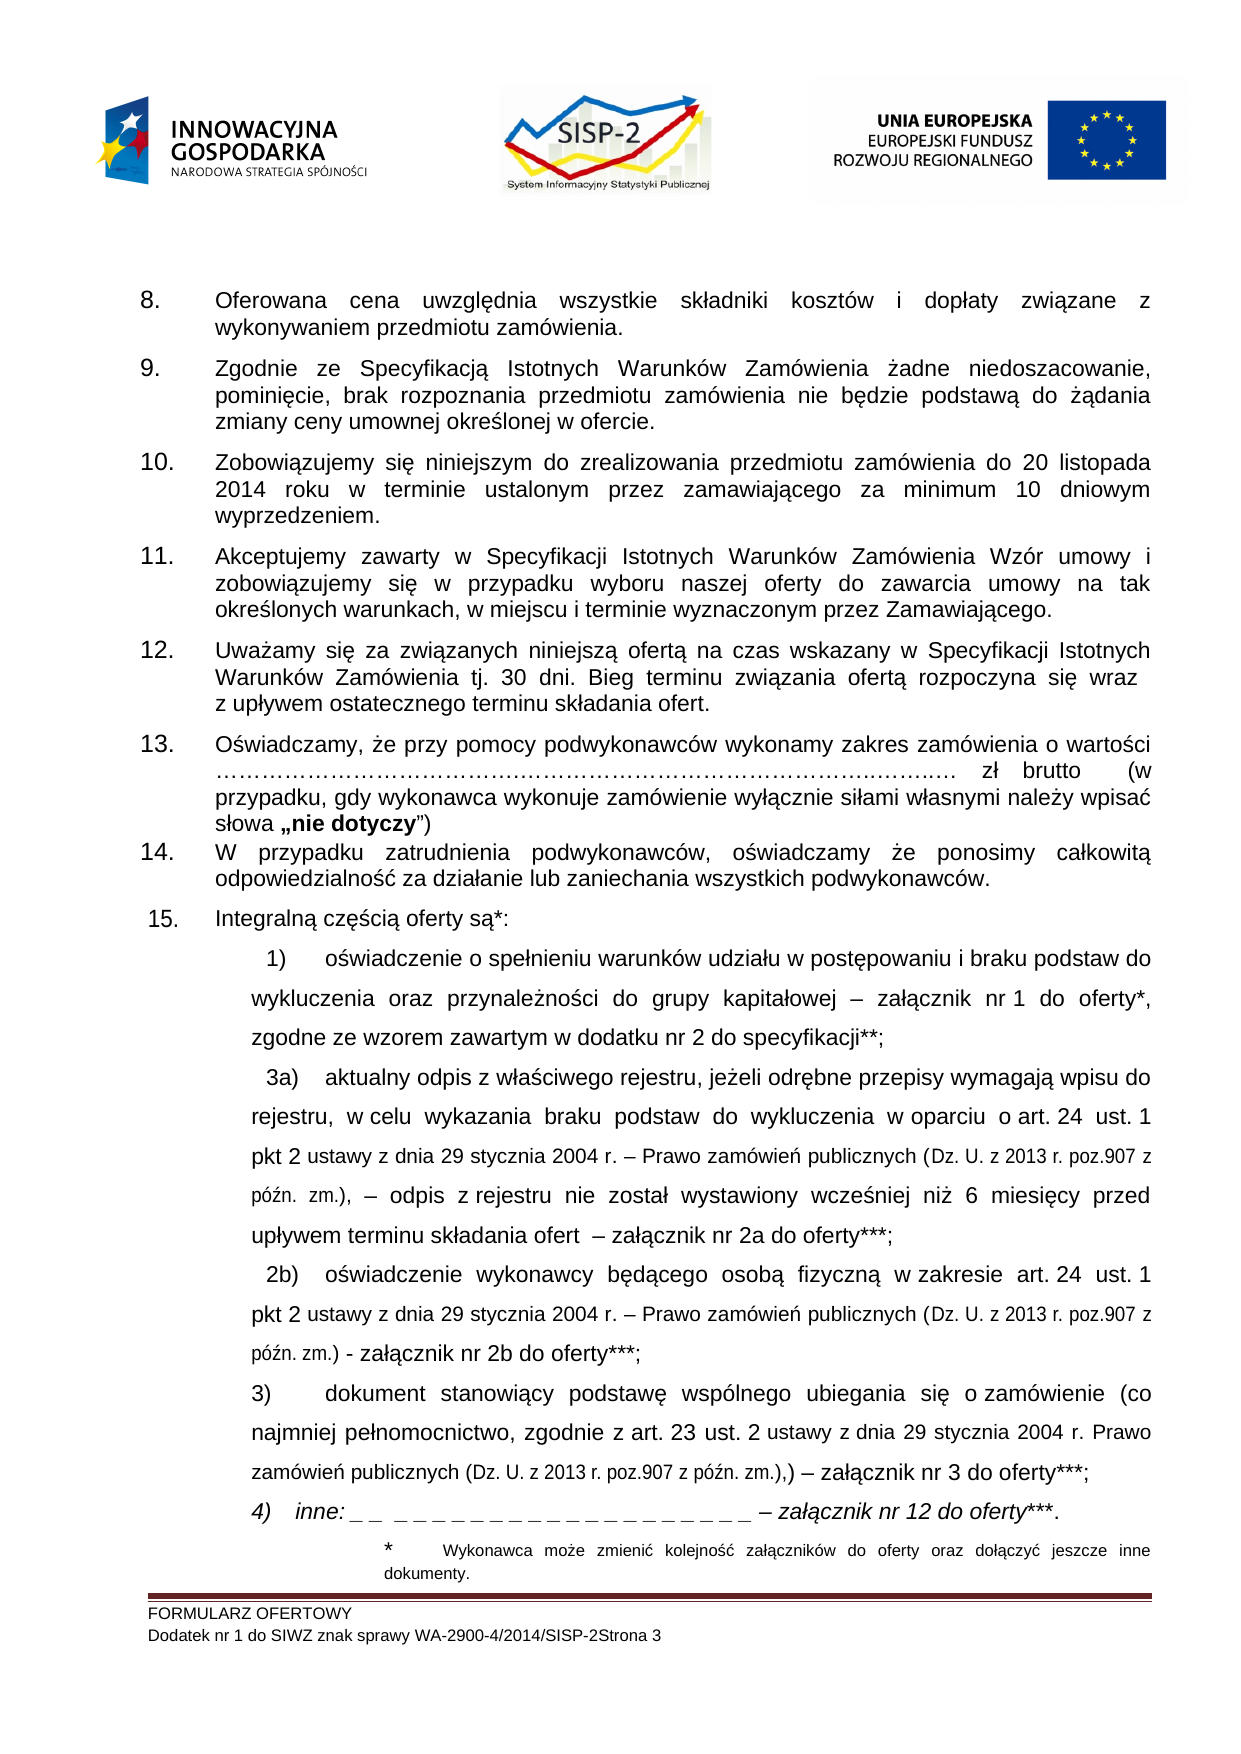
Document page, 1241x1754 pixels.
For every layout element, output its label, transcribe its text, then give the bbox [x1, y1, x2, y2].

list Akceptujemy zawarty w Specyfikacji Istotnych Warunków Zamówienia Wzór umowy i zobowiązujemy się w przypadku wyboru naszej oferty do zawarcia umowy na tak określonych warunkach, w miejscu i terminie wyznaczonym przez Zamawiającego. [140, 541, 1152, 622]
list 3a) aktualny odpis z właściwego rejestru, jeżeli odrębne przepisy wymagają wpisu do rejestru, w celu wykazania braku podstaw do wykluczenia w oparciu o art. 24 ust. 1 pkt 2 ustawy z dnia 29 stycznia 2004 r. – Prawo zamówień publicznych (Dz. U. z 2013 r. poz.907 z późn. zm.), – odpis z rejestru nie został wystawiony wcześniej niż 6 miesięcy przed upływem terminu składania ofert – załącznik nr 2a do oferty***; [251, 1064, 1152, 1248]
list Oświadczamy, że przy pomocy podwykonawców wykonamy zakres zamówienia o wartości ………………………………….………………………………………..……..… zł brutto (w przypadku, gdy wykonawca wykonuje zamówienie wyłącznie siłami własnymi należy wpisać słowa „nie dotyczy”) [140, 729, 1152, 836]
text * Wykonawca może zmienić kolejność załączników do oferty oraz dołączyć jeszcze inne dokumenty. [384, 1537, 1152, 1583]
picture [50, 52, 410, 228]
list 1) oświadczenie o spełnieniu warunków udziału w postępowaniu i braku podstaw do wykluczenia oraz przynależności do grupy kapitałowej – załącznik nr 1 do oferty*, zgodne ze wzorem zawartym w dodatku nr 2 do specyfikacji**; [251, 945, 1152, 1051]
list Integralną częścią oferty są*: [148, 904, 1152, 933]
list 4) inne: _ _ _ _ _ _ _ _ _ _ _ _ _ _ _ _ _ _ _ _ _ – załącznik nr 12 do oferty***. [251, 1498, 1152, 1524]
list 2b) oświadczenie wykonawcy będącego osobą fizyczną w zakresie art. 24 ust. 1 pkt 2 ustawy z dnia 29 stycznia 2004 r. – Prawo zamówień publicznych (Dz. U. z 2013 r. poz.907 z późn. zm.) - załącznik nr 2b do oferty***; [251, 1261, 1152, 1366]
picture [498, 85, 712, 196]
list W przypadku zatrudnienia podwykonawców, oświadczamy że ponosimy całkowitą odpowiedzialność za działanie lub zaniechania wszystkich podwykonawców. [140, 836, 1152, 892]
list Oferowana cena uwzględnia wszystkie składniki kosztów i dopłaty związane z wykonywaniem przedmiotu zamówienia. [140, 285, 1152, 340]
list Zobowiązujemy się niniejszym do zrealizowania przedmiotu zamówienia do 20 listopada 2014 roku w terminie ustalonym przez zamawiającego za minimum 10 dniowym wyprzedzeniem. [140, 447, 1152, 528]
picture [810, 75, 1189, 205]
list Zgodnie ze Specyfikacją Istotnych Warunków Zamówienia żadne niedoszacowanie, pominięcie, brak rozpoznania przedmiotu zamówienia nie będzie podstawą do żądania zmiany ceny umownej określonej w ofercie. [140, 353, 1152, 434]
list Uważamy się za związanych niniejszą ofertą na czas wskazany w Specyfikacji Istotnych Warunków Zamówienia tj. 30 dni. Bieg terminu związania ofertą rozpoczyna się wraz z upływem ostatecznego terminu składania ofert. [140, 635, 1152, 716]
list 3) dokument stanowiący podstawę wspólnego ubiegania się o zamówienie (co najmniej pełnomocnictwo, zgodnie z art. 23 ust. 2 ustawy z dnia 29 stycznia 2004 r. Prawo zamówień publicznych (Dz. U. z 2013 r. poz.907 z późn. zm.),) – załącznik nr 3 do oferty***; [251, 1379, 1152, 1485]
